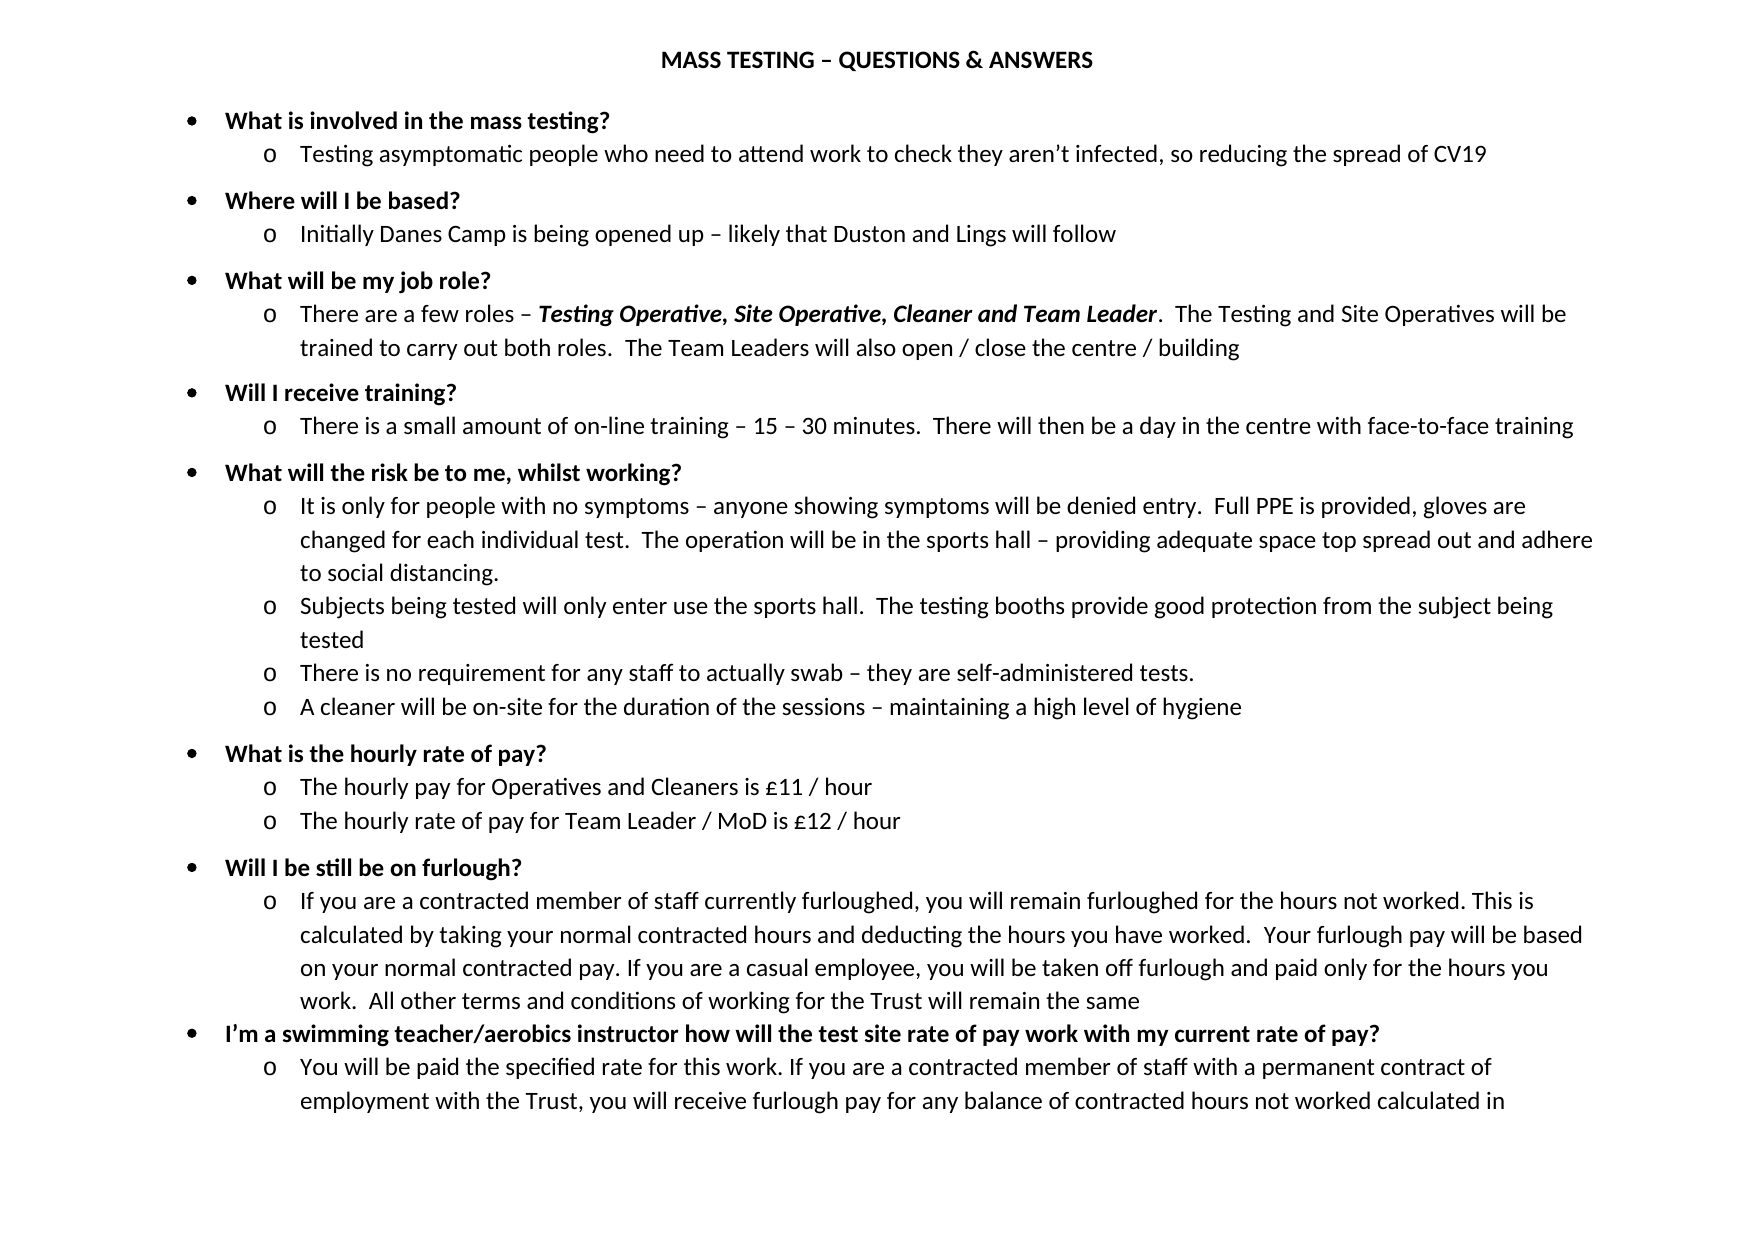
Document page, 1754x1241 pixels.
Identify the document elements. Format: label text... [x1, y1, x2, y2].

list A cleaner will be on-site for the duration of the sessions – maintaining a high level of hygiene [262, 691, 1604, 723]
list There are a few roles – Testing Operative, Site Operative, Cleaner and Team Leader. The Testing and Site Operatives will be trained to carry out both roles. The Team Leaders will also open / close the centre / building [262, 298, 1604, 362]
list What will be my job role? [187, 265, 1604, 295]
list I’m a swimming teacher/aerobics instructor how will the test site rate of pay work with my current rate of pay? [187, 1018, 1604, 1048]
list If you are a contracted member of staff currently furloughed, you will remain furloughed for the hours not worked. This is calculated by taking your normal contracted hours and deducting the hours you have worked. Your furlough pay will be based on your normal contracted pay. If you are a casual employee, you will be taken off furlough and paid only for the hours you work. All other terms and conditions of working for the Trust will remain the same [262, 885, 1604, 1015]
list Where will I be based? [187, 185, 1604, 216]
list There is a small amount of on-line training – 15 – 30 minutes. There will then be a day in the centre with face-to-face training [262, 410, 1604, 442]
list There is no requirement for any staff to actually swab – they are self-administered tests. [262, 657, 1604, 689]
list The hourly pay for Operatives and Cleaners is £11 / hour [262, 771, 1604, 803]
list Initially Danes Camp is being opened up – likely that Duston and Lings will follow [262, 218, 1604, 250]
list What will the risk be to me, whilst working? [187, 457, 1604, 487]
list Testing asymptomatic people who need to attend work to check they aren’t infected, so reducing the spread of CV19 [262, 138, 1604, 170]
list What is the hourly rate of pay? [187, 738, 1604, 768]
list Subjects being tested will only enter use the sports hall. The testing booths provide good protection from the subject being tested [262, 590, 1604, 654]
list Will I receive training? [187, 377, 1604, 408]
text MASS TESTING – QUESTIONS & ANSWERS [150, 44, 1604, 75]
list What is involved in the mass testing? [187, 105, 1604, 136]
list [262, 1051, 1604, 1115]
list The hourly rate of pay for Team Leader / MoD is £12 / hour [262, 805, 1604, 837]
list It is only for people with no symptoms – anyone showing symptoms will be denied entry. Full PPE is provided, gloves are changed for each individual test. The operation will be in the sports hall – providing adequate space top spread out and adhere to social distancing. [262, 490, 1604, 587]
list Will I be still be on furlough? [187, 852, 1604, 882]
